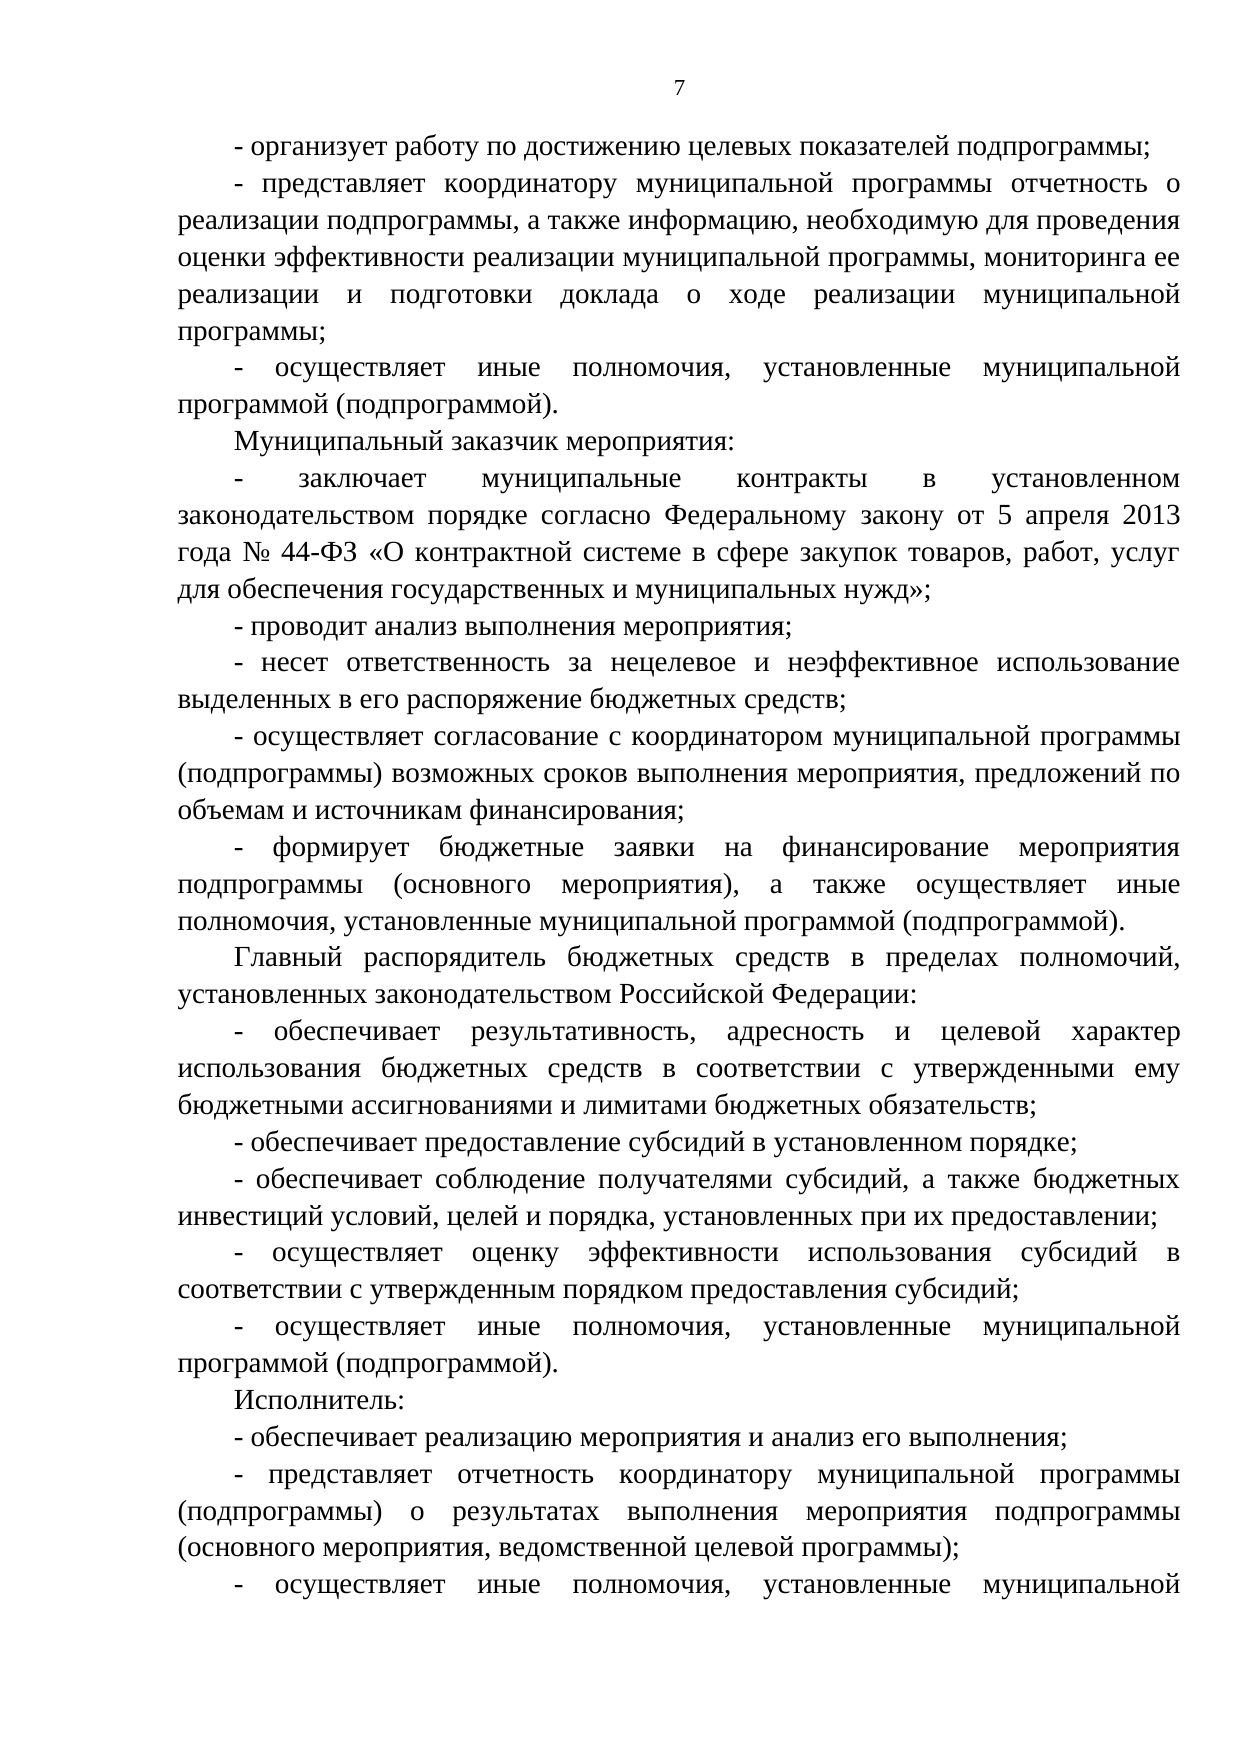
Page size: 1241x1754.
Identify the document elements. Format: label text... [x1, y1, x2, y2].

text - организует работу по достижению целевых показателей подпрограммы; [177, 128, 1181, 162]
text - проводит анализ выполнения мероприятия; [177, 608, 1181, 641]
text - несет ответственность за нецелевое и неэффективное использование выделенных в его распоряжение бюджетных средств; [177, 644, 1181, 715]
text - осуществляет иные полномочия, установленные муниципальной программой (подпрограммой). [177, 349, 1181, 420]
text Главный распорядитель бюджетных средств в пределах полномочий, установленных законодательством Российской Федерации: [177, 939, 1181, 1010]
text Муниципальный заказчик мероприятия: [177, 423, 1181, 457]
text - заключает муниципальные контракты в установленном законодательством порядке согласно Федеральному закону от 5 апреля 2013 года № 44-ФЗ «О контрактной системе в сфере закупок товаров, работ, услуг для обеспечения государственных и муниципальных нужд»; [177, 460, 1181, 604]
text - представляет отчетность координатору муниципальной программы (подпрограммы) о результатах выполнения мероприятия подпрограммы (основного мероприятия, ведомственной целевой программы); [177, 1456, 1181, 1563]
text Исполнитель: [177, 1382, 1181, 1416]
text - формирует бюджетные заявки на финансирование мероприятия подпрограммы (основного мероприятия), а также осуществляет иные полномочия, установленные муниципальной программой (подпрограммой). [177, 829, 1181, 936]
text - обеспечивает предоставление субсидий в установленном порядке; [177, 1124, 1181, 1157]
text - осуществляет согласование с координатором муниципальной программы (подпрограммы) возможных сроков выполнения мероприятия, предложений по объемам и источникам финансирования; [177, 718, 1181, 826]
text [177, 1566, 1181, 1600]
text - осуществляет оценку эффективности использования субсидий в соответствии с утвержденным порядком предоставления субсидий; [177, 1234, 1181, 1305]
text - представляет координатору муниципальной программы отчетность о реализации подпрограммы, а также информацию, необходимую для проведения оценки эффективности реализации муниципальной программы, мониторинга ее реализации и подготовки доклада о ходе реализации муниципальной программы; [177, 165, 1181, 346]
text - осуществляет иные полномочия, установленные муниципальной программой (подпрограммой). [177, 1308, 1181, 1379]
text - обеспечивает соблюдение получателями субсидий, а также бюджетных инвестиций условий, целей и порядка, установленных при их предоставлении; [177, 1161, 1181, 1231]
text - обеспечивает реализацию мероприятия и анализ его выполнения; [177, 1419, 1181, 1452]
text - обеспечивает результативность, адресность и целевой характер использования бюджетных средств в соответствии с утвержденными ему бюджетными ассигнованиями и лимитами бюджетных обязательств; [177, 1013, 1181, 1121]
